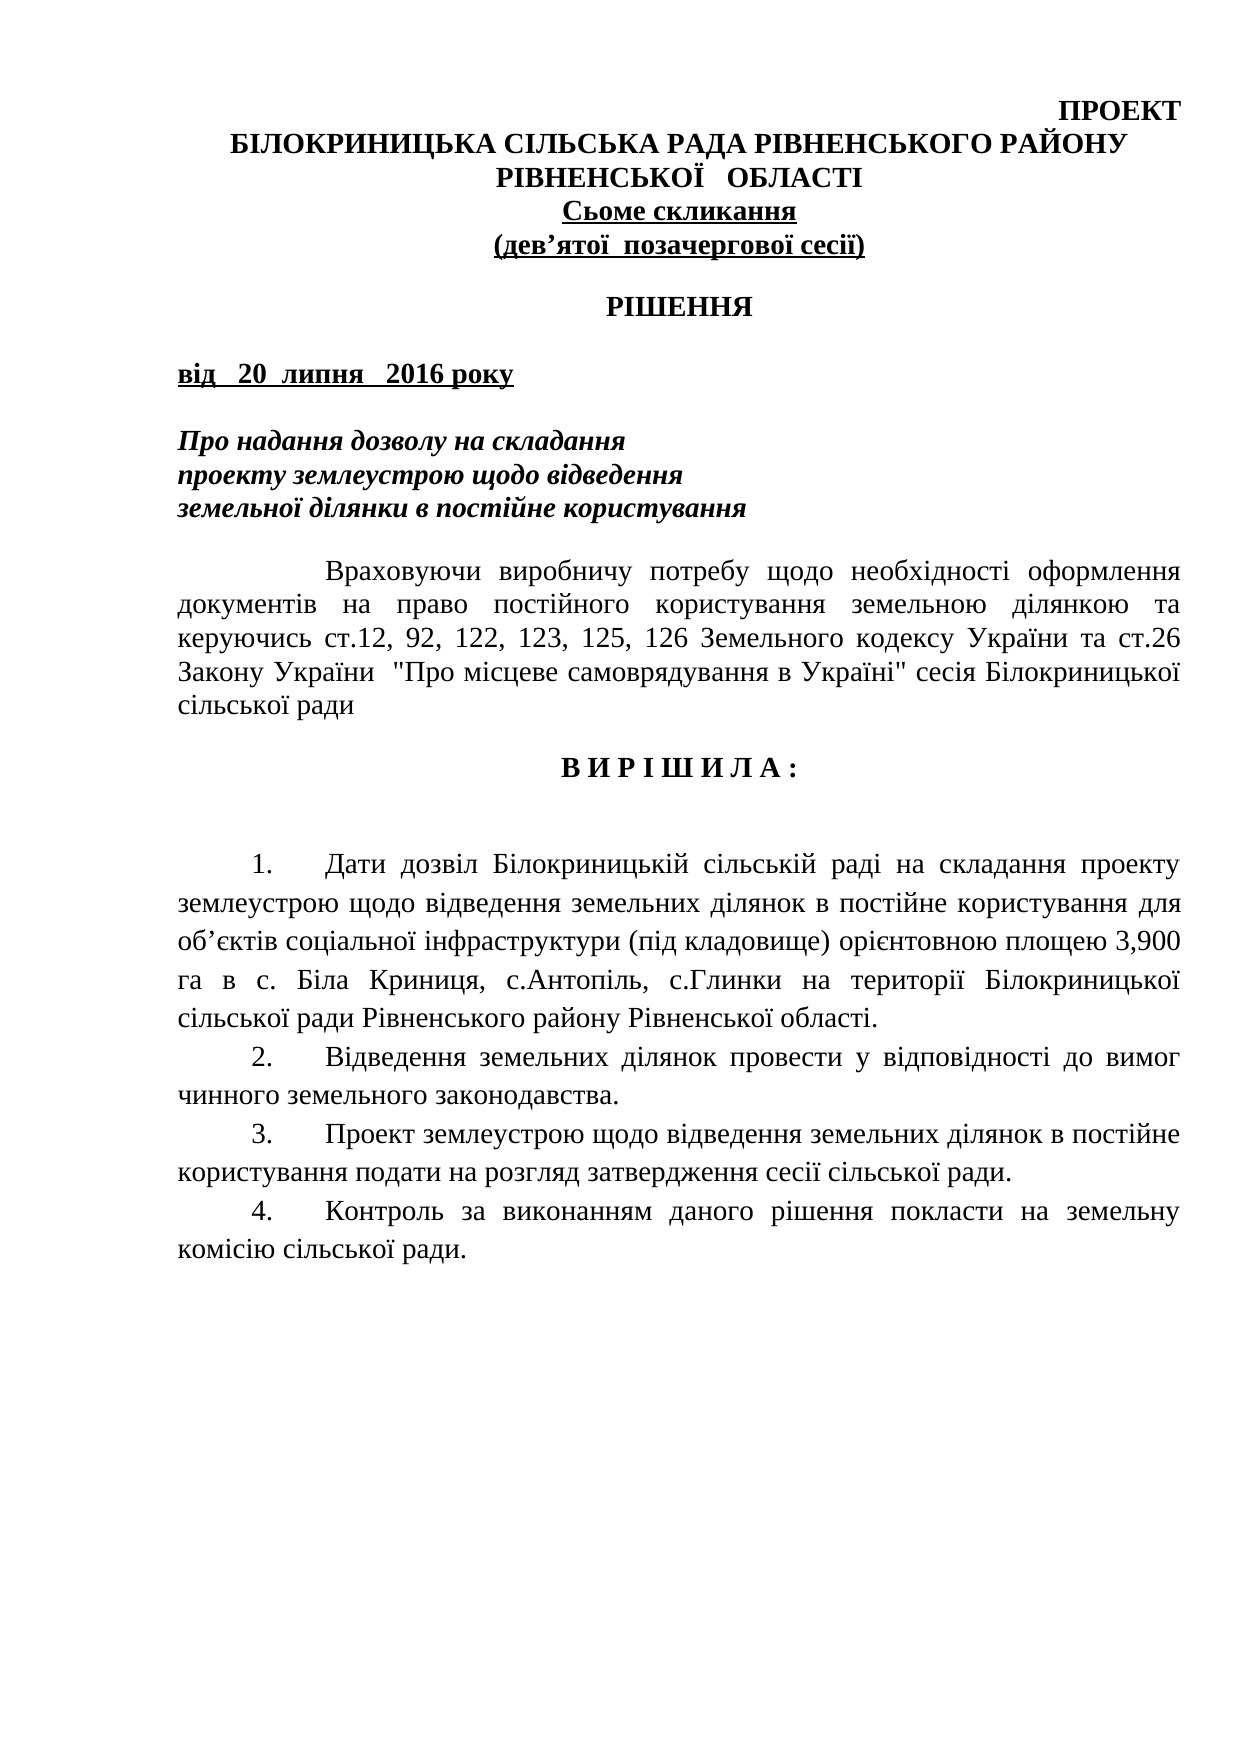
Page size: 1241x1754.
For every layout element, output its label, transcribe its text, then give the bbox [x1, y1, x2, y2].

list Контроль за виконанням даного рішення покласти на земельну комісію сільської ради. [177, 1193, 1181, 1265]
list Відведення земельних ділянок провести у відповідності до вимог чинного земельного законодавства. [177, 1039, 1181, 1111]
text проекту землеустрою щодо відведення [177, 457, 1181, 490]
text земельної ділянки в постійне користування [177, 490, 1181, 524]
list Проект землеустрою щодо відведення земельних ділянок в постійне користування подати на розгляд затвердження сесії сільської ради. [177, 1116, 1181, 1188]
text від 20 липня 2016 року [177, 356, 1181, 390]
text ПРОЕКТ [177, 93, 1181, 126]
text В И Р І Ш И Л А : [177, 750, 1181, 783]
text БІЛОКРИНИЦЬКА СІЛЬСЬКА РАДА РІВНЕНСЬКОГО РАЙОНУ [177, 126, 1181, 160]
text РІШЕННЯ [177, 289, 1181, 323]
list Дати дозвіл Білокриницькій сільській раді на складання проекту землеустрою щодо відведення земельних ділянок в постійне користування для об’єктів соціальної інфраструктури (під кладовище) орієнтовною площею 3,900 га в с. Біла Криниця, с.Антопіль, с.Глинки на території Білокриницької сільської ради Рівненського району Рівненської області. [177, 846, 1181, 1034]
text Сьоме скликання [177, 193, 1181, 227]
text Враховуючи виробничу потребу щодо необхідності оформлення документів на право постійного користування земельною ділянкою та керуючись ст.12, 92, 122, 123, 125, 126 Земельного кодексу України та ст.26 Закону України "Про місцеве самоврядування в Україні" сесія Білокриницької сільської ради [177, 553, 1181, 721]
text (дев’ятої позачергової сесії) [177, 227, 1181, 260]
text Про надання дозволу на складання [177, 423, 1181, 457]
text РІВНЕНСЬКОЇ ОБЛАСТІ [177, 160, 1181, 193]
